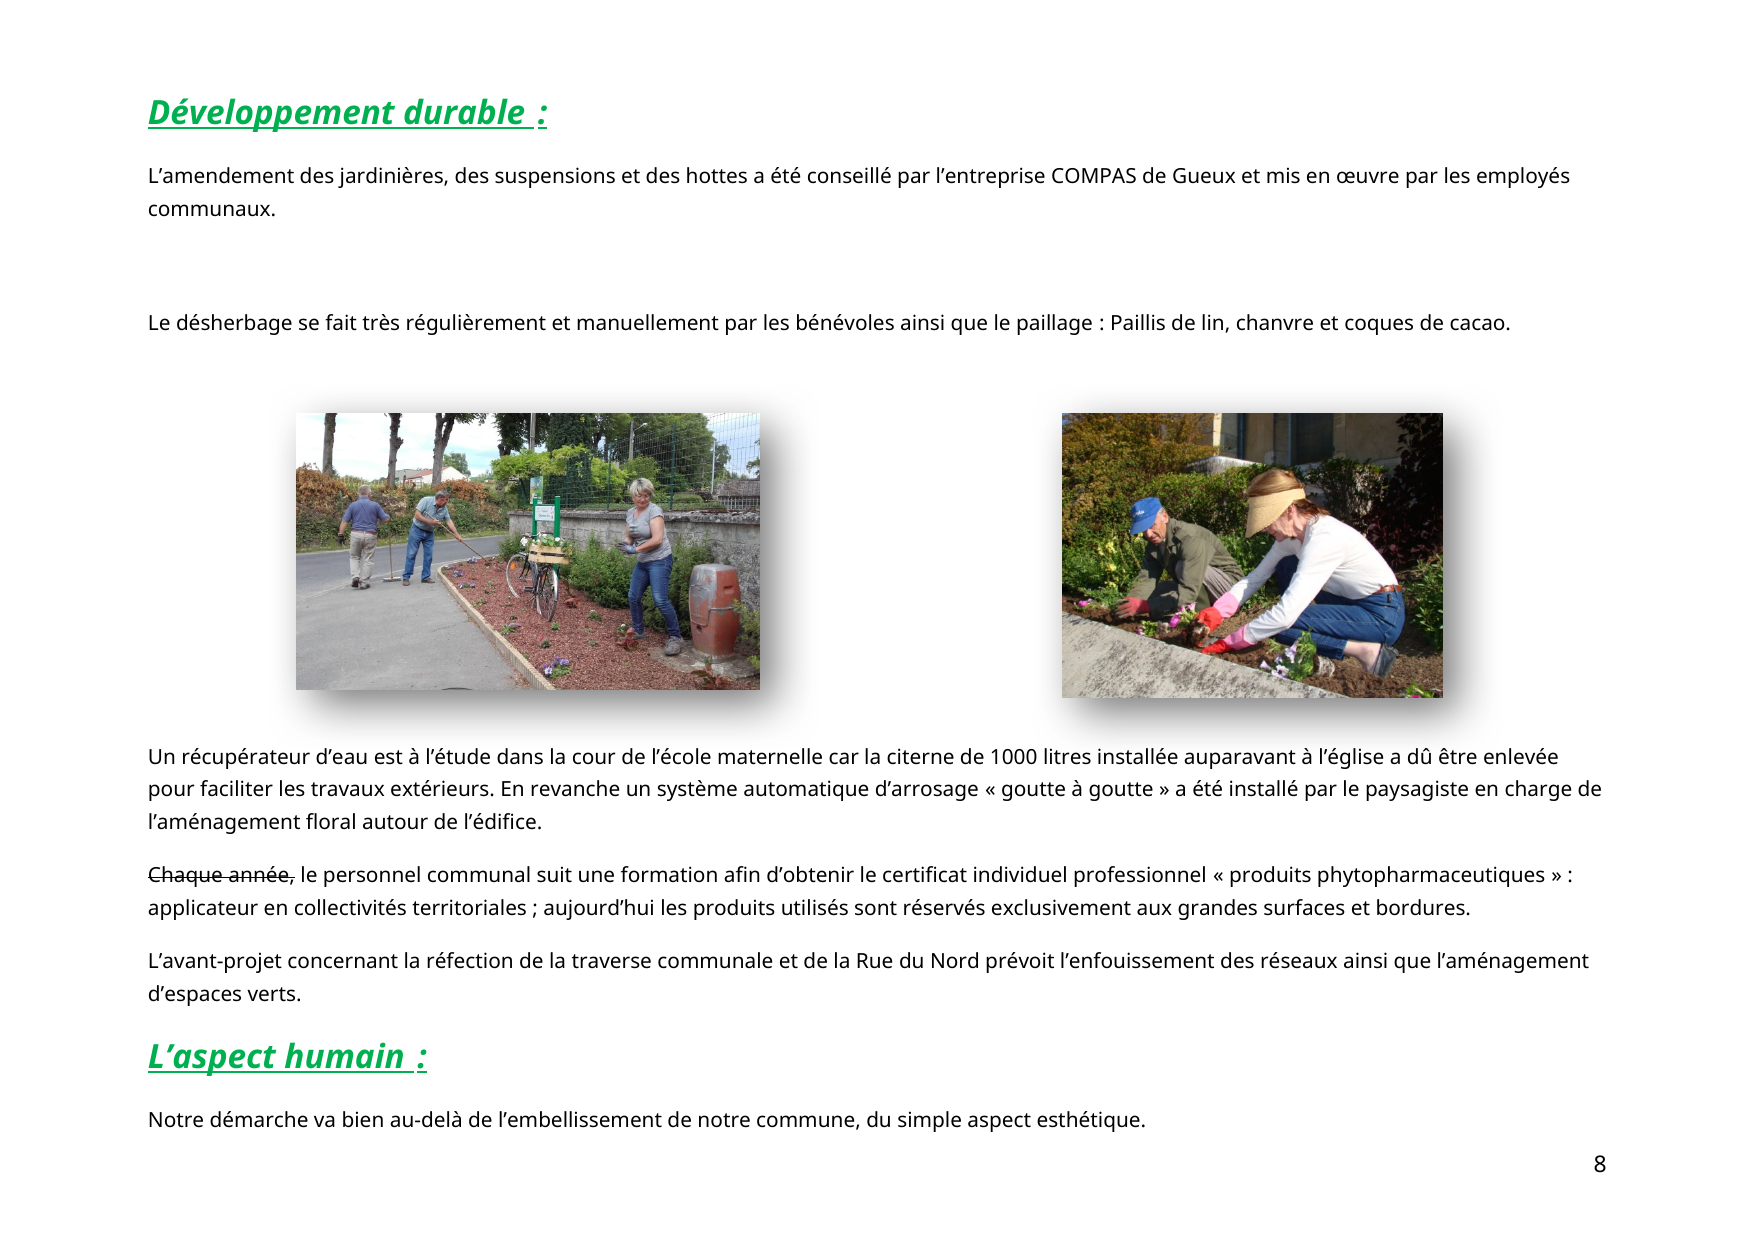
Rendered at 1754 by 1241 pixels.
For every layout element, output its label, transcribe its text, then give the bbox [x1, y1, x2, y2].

text Un récupérateur d’eau est à l’étude dans la cour de l’école maternelle car la citerne de 1000 litres installée auparavant à l’église a dû être enlevée pour faciliter les travaux extérieurs. En revanche un système automatique d’arrosage « goutte à goutte » a été installé par le paysagiste en charge de l’aménagement floral autour de l’édifice. [148, 742, 1606, 835]
text L’amendement des jardinières, des suspensions et des hottes a été conseillé par l’entreprise COMPAS de Gueux et mis en œuvre par les employés communaux. [148, 162, 1606, 223]
text Développement durable : [148, 89, 1606, 134]
text Notre démarche va bien au-delà de l’embellissement de notre commune, du simple aspect esthétique. [148, 1106, 1606, 1134]
text Chaque année, le personnel communal suit une formation afin d’obtenir le certificat individuel professionnel « produits phytopharmaceutiques » : applicateur en collectivités territoriales ; aujourd’hui les produits utilisés sont réservés exclusivement aux grandes surfaces et bordures. [148, 860, 1606, 921]
picture [296, 413, 760, 690]
text Le désherbage se fait très régulièrement et manuellement par les bénévoles ainsi que le paillage : Paillis de lin, chanvre et coques de cacao. [148, 308, 1606, 336]
text L’avant-projet concernant la réfection de la traverse communale et de la Rue du Nord prévoit l’enfouissement des réseaux ainsi que l’aménagement d’espaces verts. [148, 946, 1606, 1007]
text L’aspect humain : [148, 1032, 1606, 1078]
picture [1062, 413, 1443, 698]
